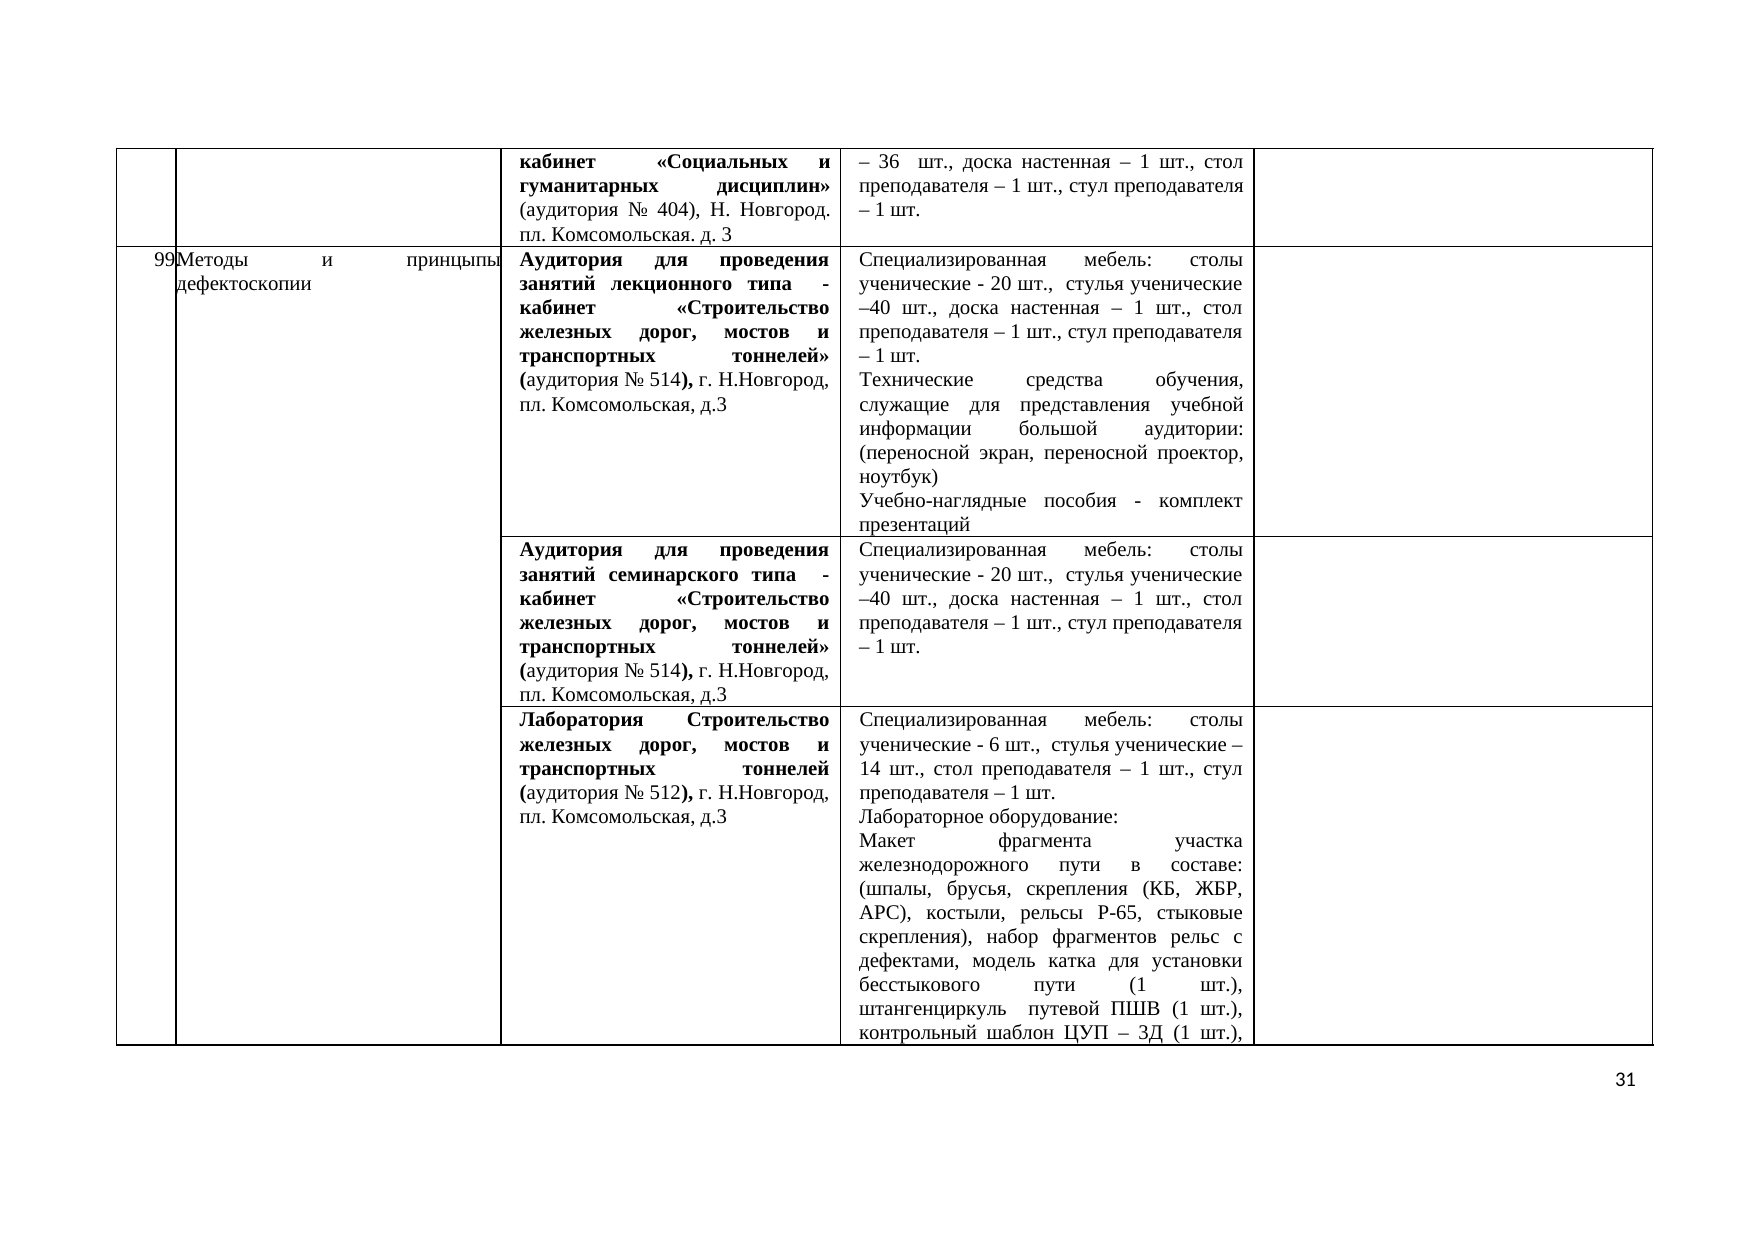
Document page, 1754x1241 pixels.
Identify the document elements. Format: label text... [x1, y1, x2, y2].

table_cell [502, 149, 840, 246]
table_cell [841, 149, 1253, 246]
table_cell Специализированная мебель: столы ученические - 20 шт., стулья ученические –40 шт., доска настенная – 1 шт., стол преподавателя – 1 шт., стул преподавателя – 1 шт. [841, 537, 1253, 706]
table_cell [502, 707, 840, 1044]
table_cell Аудитория для проведения занятий семинарского типа - кабинет «Строительство железных дорог, мостов и транспортных тоннелей» (аудитория № 514), г. Н.Новгород, пл. Комсомольская, д.3 [502, 537, 840, 706]
table_cell [1255, 707, 1652, 1044]
table_cell Аудитория для проведения занятий лекционного типа - кабинет «Строительство железных дорог, мостов и транспортных тоннелей» (аудитория № 514), г. Н.Новгород, пл. Комсомольская, д.3 [502, 247, 840, 536]
table_cell [1255, 149, 1652, 246]
table_cell [1255, 537, 1652, 706]
table_cell [117, 247, 175, 1044]
table_cell Специализированная мебель: столы ученические - 20 шт., стулья ученические –40 шт., доска настенная – 1 шт., стол преподавателя – 1 шт., стул преподавателя – 1 шт. Технические средства обучения, служащие для представления учебной информации большой аудитории: (переносной экран, переносной проектор, ноутбук) Учебно-наглядные пособия - комплект презентаций [841, 247, 1253, 536]
table_cell Методы и принцыпы дефектоскопии [177, 247, 500, 1044]
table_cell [841, 707, 1253, 1044]
table_cell [1255, 247, 1652, 536]
